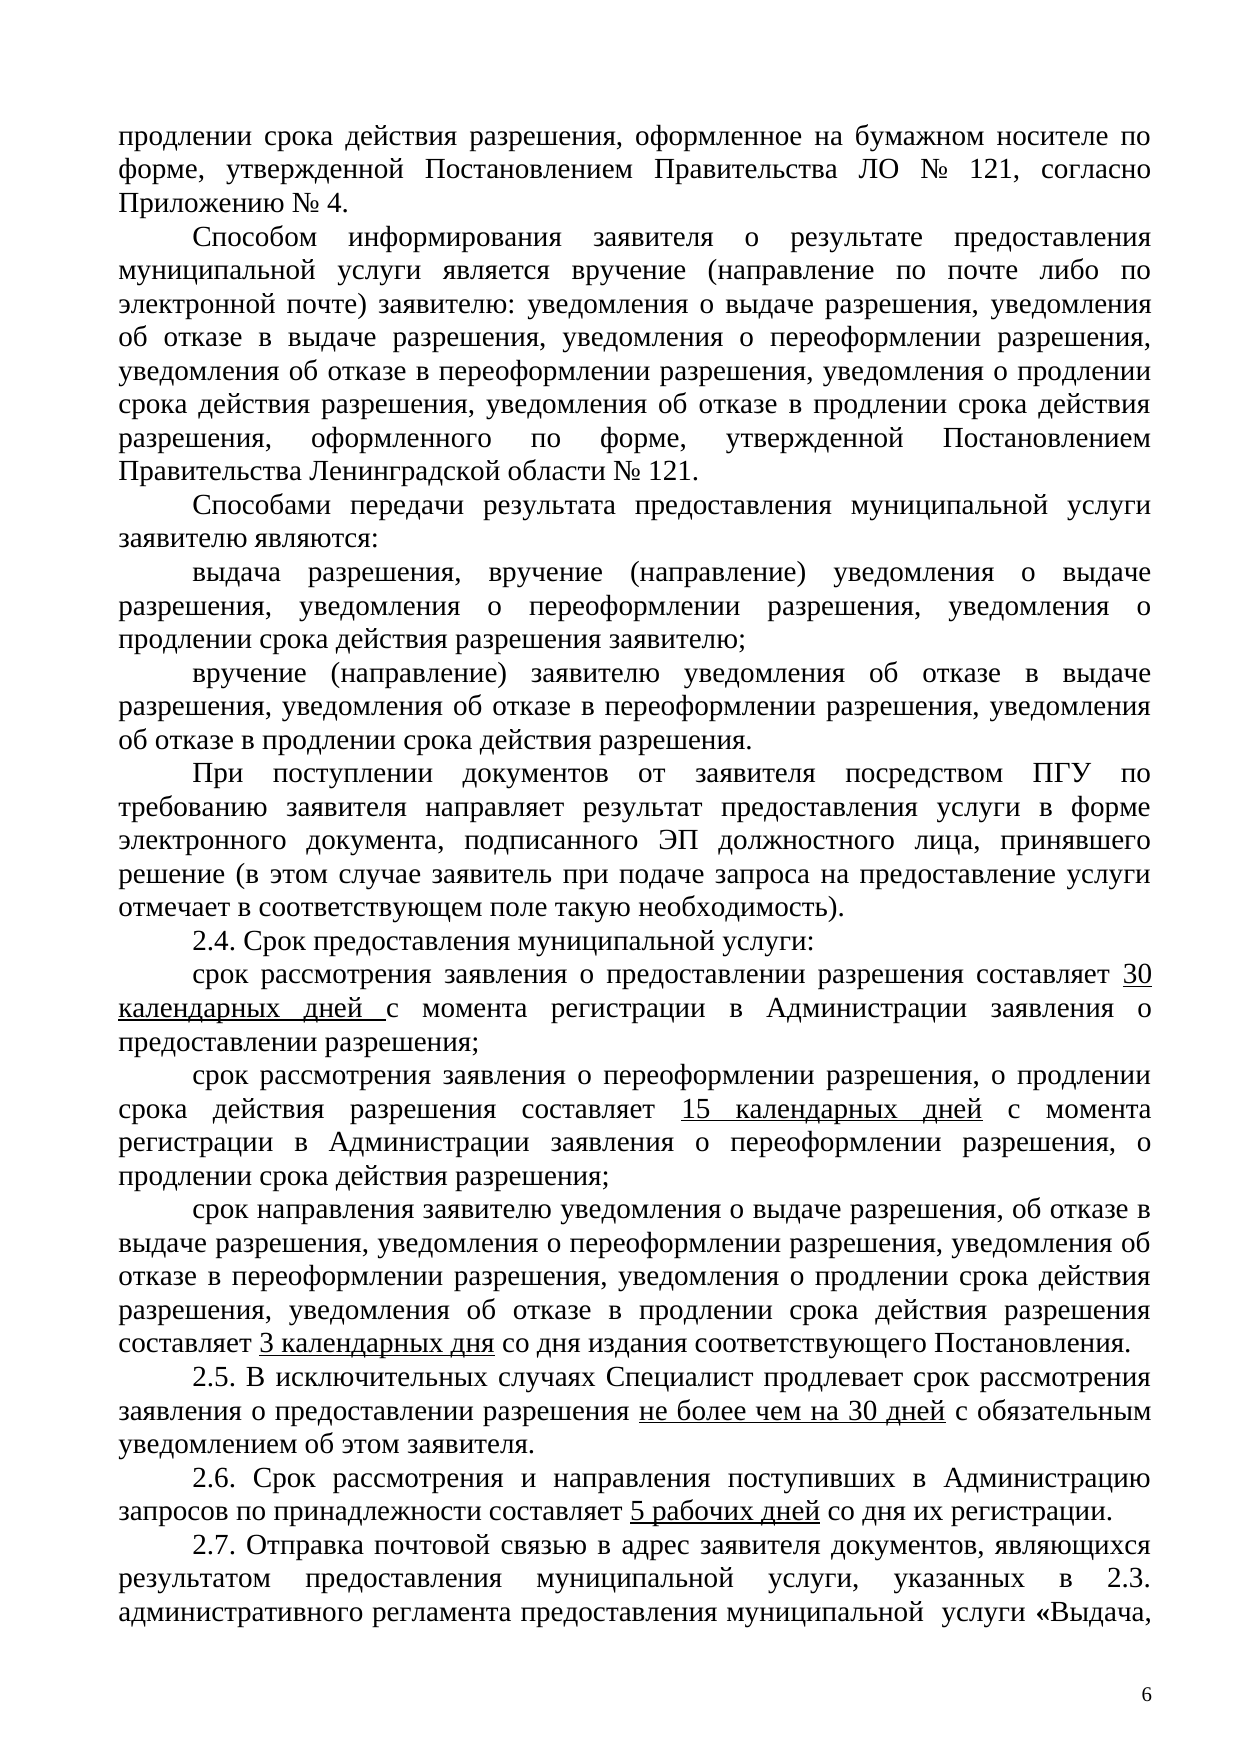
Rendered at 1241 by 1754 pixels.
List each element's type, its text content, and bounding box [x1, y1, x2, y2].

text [118, 1527, 1152, 1627]
text 2.6. Срок рассмотрения и направления поступивших в Администрацию запросов по принадлежности составляет 5 рабочих дней со дня их регистрации. [118, 1460, 1152, 1527]
text 2.4. Срок предоставления муниципальной услуги: [118, 923, 1152, 957]
text 2.5. В исключительных случаях Специалист продлевает срок рассмотрения заявления о предоставлении разрешения не более чем на 30 дней с обязательным уведомлением об этом заявителя. [118, 1359, 1152, 1460]
text вручение (направление) заявителю уведомления об отказе в выдаче разрешения, уведомления об отказе в переоформлении разрешения, уведомления об отказе в продлении срока действия разрешения. [118, 655, 1152, 755]
text Способом информирования заявителя о результате предоставления муниципальной услуги является вручение (направление по почте либо по электронной почте) заявителю: уведомления о выдаче разрешения, уведомления об отказе в выдаче разрешения, уведомления о переоформлении разрешения, уведомления об отказе в переоформлении разрешения, уведомления о продлении срока действия разрешения, уведомления об отказе в продлении срока действия разрешения, оформленного по форме, утвержденной Постановлением Правительства Ленинградской области № 121. [118, 219, 1152, 487]
text Способами передачи результата предоставления муниципальной услуги заявителю являются: [118, 487, 1152, 554]
text срок направления заявителю уведомления о выдаче разрешения, об отказе в выдаче разрешения, уведомления о переоформлении разрешения, уведомления об отказе в переоформлении разрешения, уведомления о продлении срока действия разрешения, уведомления об отказе в продлении срока действия разрешения составляет 3 календарных дня со дня издания соответствующего Постановления. [118, 1191, 1152, 1359]
text При поступлении документов от заявителя посредством ПГУ по требованию заявителя направляет результат предоставления услуги в форме электронного документа, подписанного ЭП должностного лица, принявшего решение (в этом случае заявитель при подаче запроса на предоставление услуги отмечает в соответствующем поле такую необходимость). [118, 755, 1152, 923]
text выдача разрешения, вручение (направление) уведомления о выдаче разрешения, уведомления о переоформлении разрешения, уведомления о продлении срока действия разрешения заявителю; [118, 554, 1152, 655]
text срок рассмотрения заявления о предоставлении разрешения составляет 30 календарных дней с момента регистрации в Администрации заявления о предоставлении разрешения; [118, 957, 1152, 1057]
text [118, 118, 1152, 219]
text срок рассмотрения заявления о переоформлении разрешения, о продлении срока действия разрешения составляет 15 календарных дней с момента регистрации в Администрации заявления о переоформлении разрешения, о продлении срока действия разрешения; [118, 1057, 1152, 1191]
